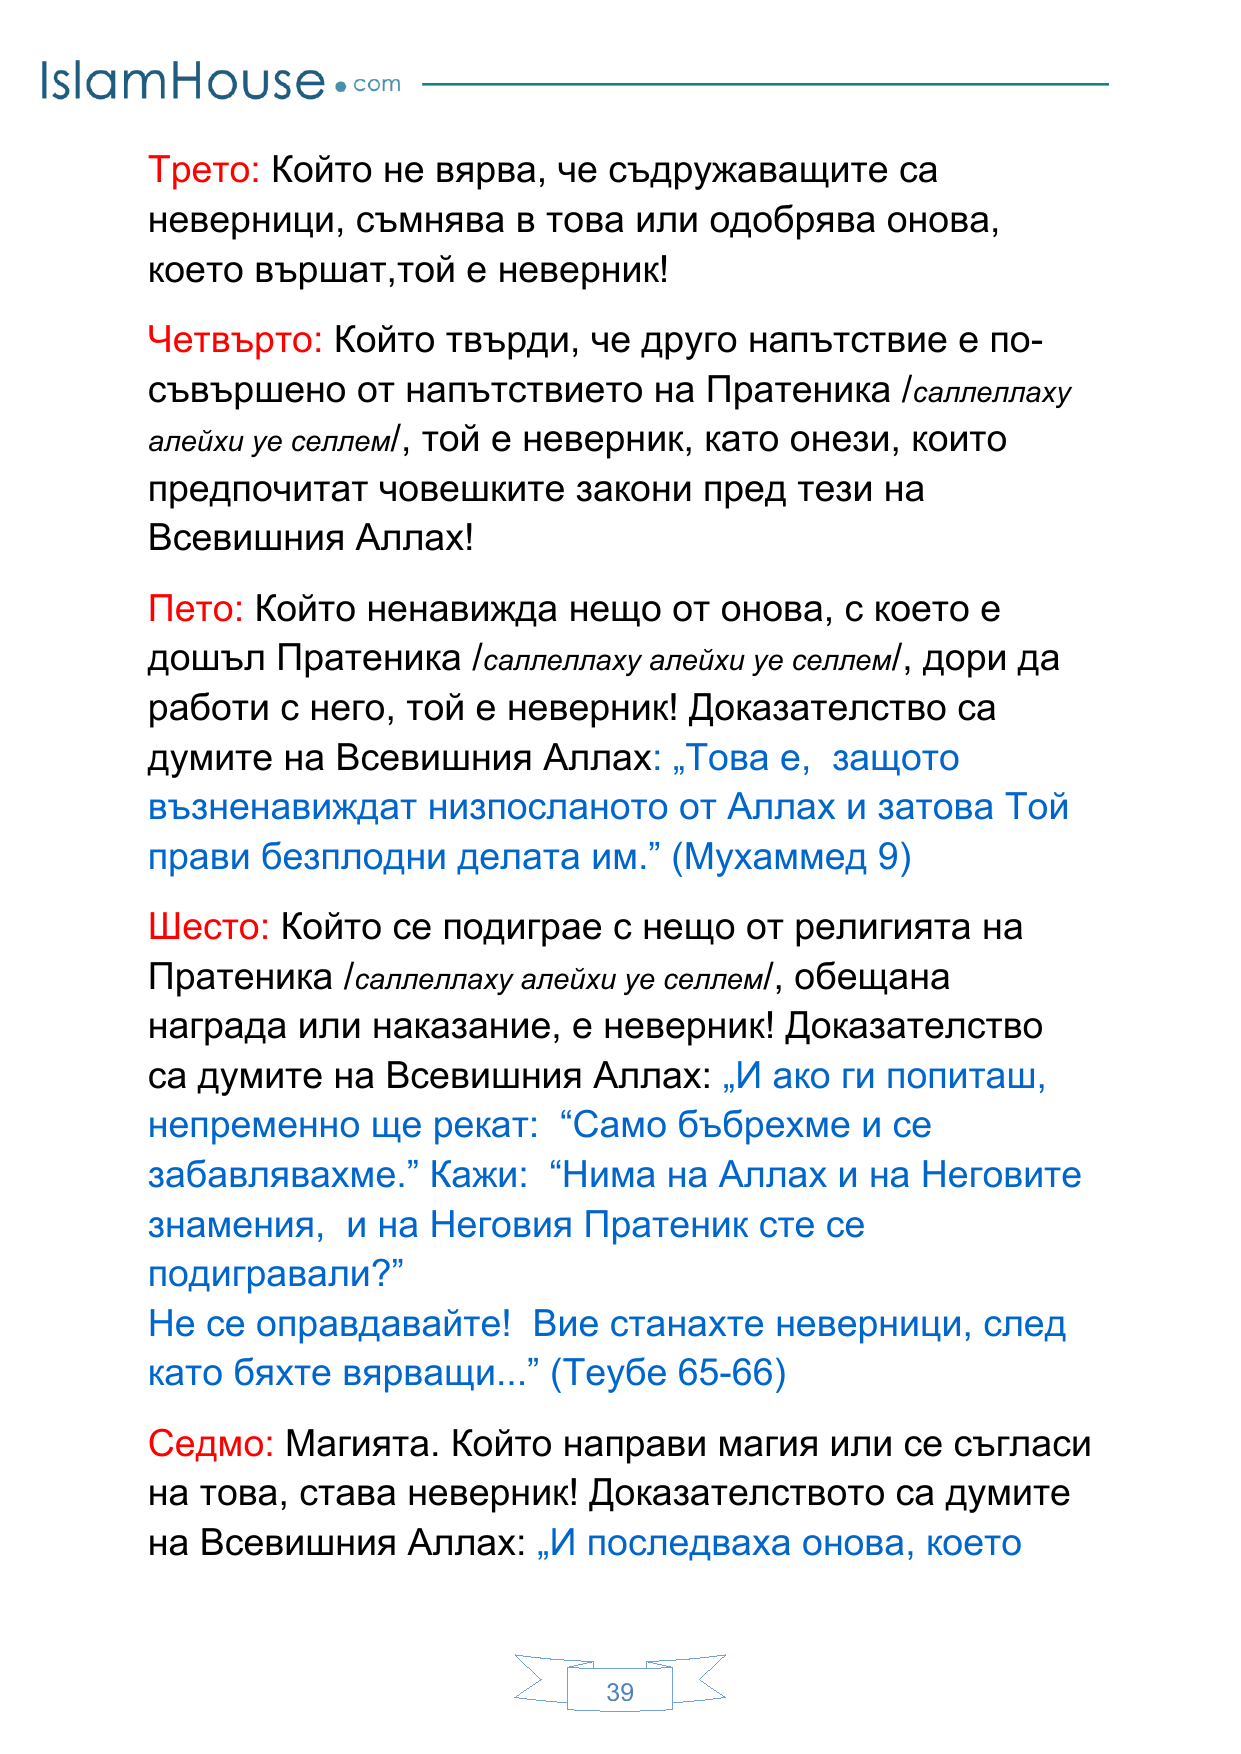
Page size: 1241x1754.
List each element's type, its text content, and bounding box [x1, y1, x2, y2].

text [148, 1421, 1093, 1563]
picture [29, 53, 1122, 109]
text Пето: Който ненавижда нещо от онова, с което е дошъл Пратеника /саллеллаху алейхи уе селлем/, дори да работи с него, той е неверник! Доказателство са думите на Всевишния Аллах: „Това е, защото възненавиждат низпосланото от Аллах и затова Той прави безплодни делата им.” (Мухаммед 9) [148, 586, 1093, 877]
text Трето: Който не вярва, че съдружаващите са неверници, съмнява в това или одобрява онова, което вършат,той е неверник! [148, 148, 1093, 290]
text Четвърто: Който твърди, че друго напътствие е по-съвършено от напътствието на Пратеника /саллеллаху алейхи уе селлем/, той е неверник, като онези, които предпочитат човешките закони пред тези на Всевишния Аллах! [148, 317, 1093, 559]
text Шесто: Който се подиграе с нещо от религията на Пратеника /саллеллаху алейхи уе селлем/, обещана награда или наказание, е неверник! Доказателство са думите на Всевишния Аллах: „И ако ги попиташ, непременно ще рекат: “Само бъбрехме и се забавлявахме.” Кажи: “Нима на Аллах и на Неговите знамения, и на Неговия Пратеник сте се подигравали?” Не се оправдавайте! Вие станахте неверници, след като бяхте вярващи...” (Теубе 65-66) [148, 904, 1093, 1394]
